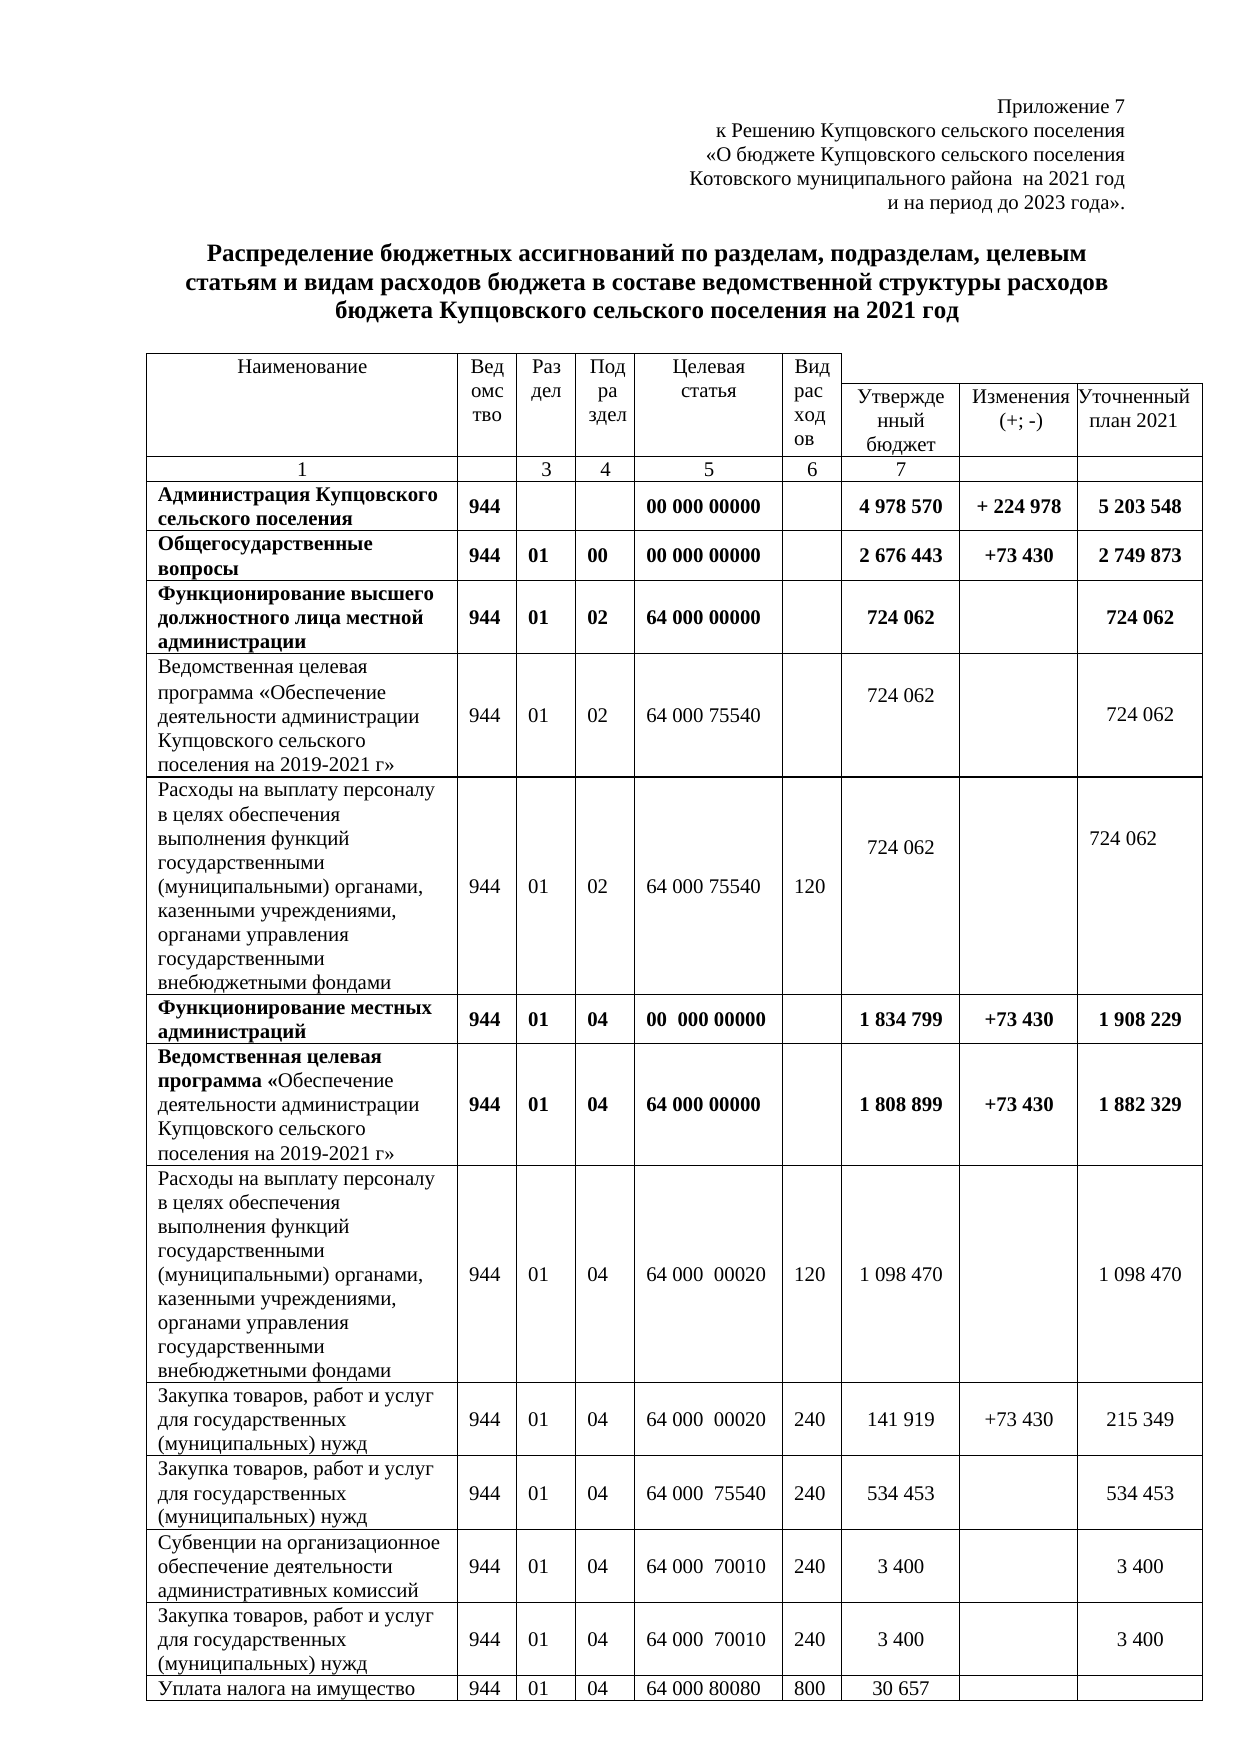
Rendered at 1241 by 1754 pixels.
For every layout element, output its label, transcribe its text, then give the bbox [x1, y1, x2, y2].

table_header Раздел [517, 354, 575, 456]
table_cell 4 [576, 457, 634, 481]
table_cell 724 062 [1078, 778, 1202, 994]
table_cell 02 [576, 778, 634, 994]
table_cell 724 062 [1078, 581, 1202, 653]
table_cell 240 [783, 1456, 841, 1528]
table_cell [960, 1530, 1077, 1602]
table_cell Закупка товаров, работ и услуг для государственных (муниципальных) нужд [147, 1603, 457, 1675]
table_cell 02 [576, 654, 634, 776]
table_cell 01 [517, 1166, 575, 1382]
table_cell 01 [517, 1603, 575, 1675]
table_cell 64 000 70010 [635, 1530, 782, 1602]
table_cell 944 [458, 1603, 516, 1675]
table_cell 00 [576, 531, 634, 579]
table_cell 3 400 [842, 1603, 959, 1675]
table_cell 5 203 548 [1078, 482, 1202, 530]
table_cell 944 [458, 1530, 516, 1602]
table_cell 215 349 [1078, 1383, 1202, 1455]
table_cell 724 062 [842, 778, 959, 994]
table_cell 944 [458, 1166, 516, 1382]
table_cell [1078, 1676, 1202, 1700]
table_cell Субвенции на организационное обеспечение деятельности административных комиссий [147, 1530, 457, 1602]
table_cell 04 [576, 1530, 634, 1602]
table_cell [783, 1044, 841, 1164]
table_cell 724 062 [842, 654, 959, 776]
text Распределение бюджетных ассигнований по разделам, подразделам, целевым статьям и видам расходов бюджета в составе ведомственной структуры расходов бюджета Купцовского сельского поселения на 2021 год [169, 238, 1125, 324]
table_cell [783, 482, 841, 530]
table_cell 6 [783, 457, 841, 481]
table_cell [576, 482, 634, 530]
table_cell Функционирование высшего должностного лица местной администрации [147, 581, 457, 653]
table_cell [960, 1456, 1077, 1528]
table_cell 01 [517, 581, 575, 653]
table_cell [783, 581, 841, 653]
table_cell 00 000 00000 [635, 995, 782, 1043]
table_cell 944 [458, 482, 516, 530]
table_cell Ведомственная целевая программа «Обеспечение деятельности администрации Купцовского сельского поселения на 2019-2021 г» [147, 1044, 457, 1164]
table_cell + 224 978 [960, 482, 1077, 530]
table_cell +73 430 [960, 1383, 1077, 1455]
table_cell 3 400 [1078, 1530, 1202, 1602]
table_cell 240 [783, 1603, 841, 1675]
table_cell Администрация Купцовского сельского поселения [147, 482, 457, 530]
table_cell 04 [576, 1456, 634, 1528]
table_cell [960, 581, 1077, 653]
table_cell 04 [576, 1603, 634, 1675]
table_cell 02 [576, 581, 634, 653]
table_header Наименование [147, 354, 457, 456]
table_cell 2 749 873 [1078, 531, 1202, 579]
table_cell [783, 654, 841, 776]
table_cell 64 000 00000 [635, 1044, 782, 1164]
table_cell 1 908 229 [1078, 995, 1202, 1043]
text Приложение 7 [169, 94, 1125, 118]
table_cell 04 [576, 1383, 634, 1455]
table_cell 30 657 [842, 1676, 959, 1700]
table_cell 64 000 70010 [635, 1603, 782, 1675]
text и на период до 2023 года». [169, 190, 1125, 214]
table_cell 64 000 75540 [635, 654, 782, 776]
table_cell 240 [783, 1383, 841, 1455]
table_cell 64 000 80080 [635, 1676, 782, 1700]
table_cell 3 400 [842, 1530, 959, 1602]
text к Решению Купцовского сельского поселения [169, 118, 1125, 142]
table_cell 120 [783, 1166, 841, 1382]
table_cell Утвержденный бюджет [842, 384, 959, 456]
table_cell +73 430 [960, 531, 1077, 579]
table_cell Уточненный план 2021 [1078, 384, 1202, 456]
table_cell 01 [517, 1676, 575, 1700]
table_cell 1 882 329 [1078, 1044, 1202, 1164]
table_header Подра здел [576, 354, 634, 456]
table_cell 534 453 [842, 1456, 959, 1528]
table_cell Изменения (+; -) [960, 384, 1077, 456]
table_cell 120 [783, 778, 841, 994]
table_cell 944 [458, 581, 516, 653]
table_cell [783, 995, 841, 1043]
table_cell 64 000 00000 [635, 581, 782, 653]
table_cell 3 [517, 457, 575, 481]
table_cell [458, 457, 516, 481]
table_cell 01 [517, 1383, 575, 1455]
table_cell 01 [517, 654, 575, 776]
table_cell 01 [517, 1530, 575, 1602]
table_cell 1 098 470 [842, 1166, 959, 1382]
table_header Целевая статья [635, 354, 782, 456]
table_cell 7 [842, 457, 959, 481]
table_cell 1 098 470 [1078, 1166, 1202, 1382]
table_cell 944 [458, 1676, 516, 1700]
table_cell 944 [458, 778, 516, 994]
text «О бюджете Купцовского сельского поселения [169, 142, 1125, 166]
table_cell Функционирование местных администраций [147, 995, 457, 1043]
table_cell [783, 531, 841, 579]
table_cell Закупка товаров, работ и услуг для государственных (муниципальных) нужд [147, 1456, 457, 1528]
table_header Вид расходов [783, 354, 841, 456]
table_cell 2 676 443 [842, 531, 959, 579]
table_cell 944 [458, 1044, 516, 1164]
table_cell 724 062 [1078, 654, 1202, 776]
table_cell 01 [517, 1456, 575, 1528]
table_cell 944 [458, 1456, 516, 1528]
table_cell 1 834 799 [842, 995, 959, 1043]
table_cell [960, 1603, 1077, 1675]
table_cell [960, 778, 1077, 994]
table_cell 240 [783, 1530, 841, 1602]
table_cell Расходы на выплату персоналу в целях обеспечения выполнения функций государственными (муниципальными) органами, казенными учреждениями, органами управления государственными внебюджетными фондами [147, 1166, 457, 1382]
table_cell 944 [458, 995, 516, 1043]
table_cell 3 400 [1078, 1603, 1202, 1675]
table_cell [1078, 457, 1202, 481]
table_cell 944 [458, 1383, 516, 1455]
table_cell 04 [576, 1044, 634, 1164]
table_cell [960, 1676, 1077, 1700]
table_cell 944 [458, 654, 516, 776]
table_cell 944 [458, 531, 516, 579]
table_cell 64 000 00020 [635, 1166, 782, 1382]
table_cell Ведомственная целевая программа «Обеспечение деятельности администрации Купцовского сельского поселения на 2019-2021 г» [147, 654, 457, 776]
table_cell 04 [576, 1676, 634, 1700]
table_cell 01 [517, 1044, 575, 1164]
table_cell [960, 654, 1077, 776]
table_cell 800 [783, 1676, 841, 1700]
table_cell 04 [576, 995, 634, 1043]
table_cell [960, 457, 1077, 481]
table_cell +73 430 [960, 995, 1077, 1043]
table_cell [960, 1166, 1077, 1382]
table_cell Закупка товаров, работ и услуг для государственных (муниципальных) нужд [147, 1383, 457, 1455]
table_cell 01 [517, 778, 575, 994]
table_cell 00 000 00000 [635, 531, 782, 579]
table_cell 64 000 75540 [635, 778, 782, 994]
table_cell Расходы на выплату персоналу в целях обеспечения выполнения функций государственными (муниципальными) органами, казенными учреждениями, органами управления государственными внебюджетными фондами [147, 778, 457, 994]
table_cell 141 919 [842, 1383, 959, 1455]
table_cell +73 430 [960, 1044, 1077, 1164]
table_cell Общегосударственные вопросы [147, 531, 457, 579]
table_cell 5 [635, 457, 782, 481]
table_cell 64 000 75540 [635, 1456, 782, 1528]
table_cell 1 [147, 457, 457, 481]
table_cell [517, 482, 575, 530]
table_cell 01 [517, 995, 575, 1043]
table_header Ведомство [458, 354, 516, 456]
table_cell 01 [517, 531, 575, 579]
table_cell 04 [576, 1166, 634, 1382]
table_cell 1 808 899 [842, 1044, 959, 1164]
table_cell 724 062 [842, 581, 959, 653]
table_cell 4 978 570 [842, 482, 959, 530]
text Котовского муниципального района на 2021 год [169, 166, 1125, 190]
table_cell 534 453 [1078, 1456, 1202, 1528]
table_cell 00 000 00000 [635, 482, 782, 530]
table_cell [147, 1676, 457, 1700]
table_cell 64 000 00020 [635, 1383, 782, 1455]
